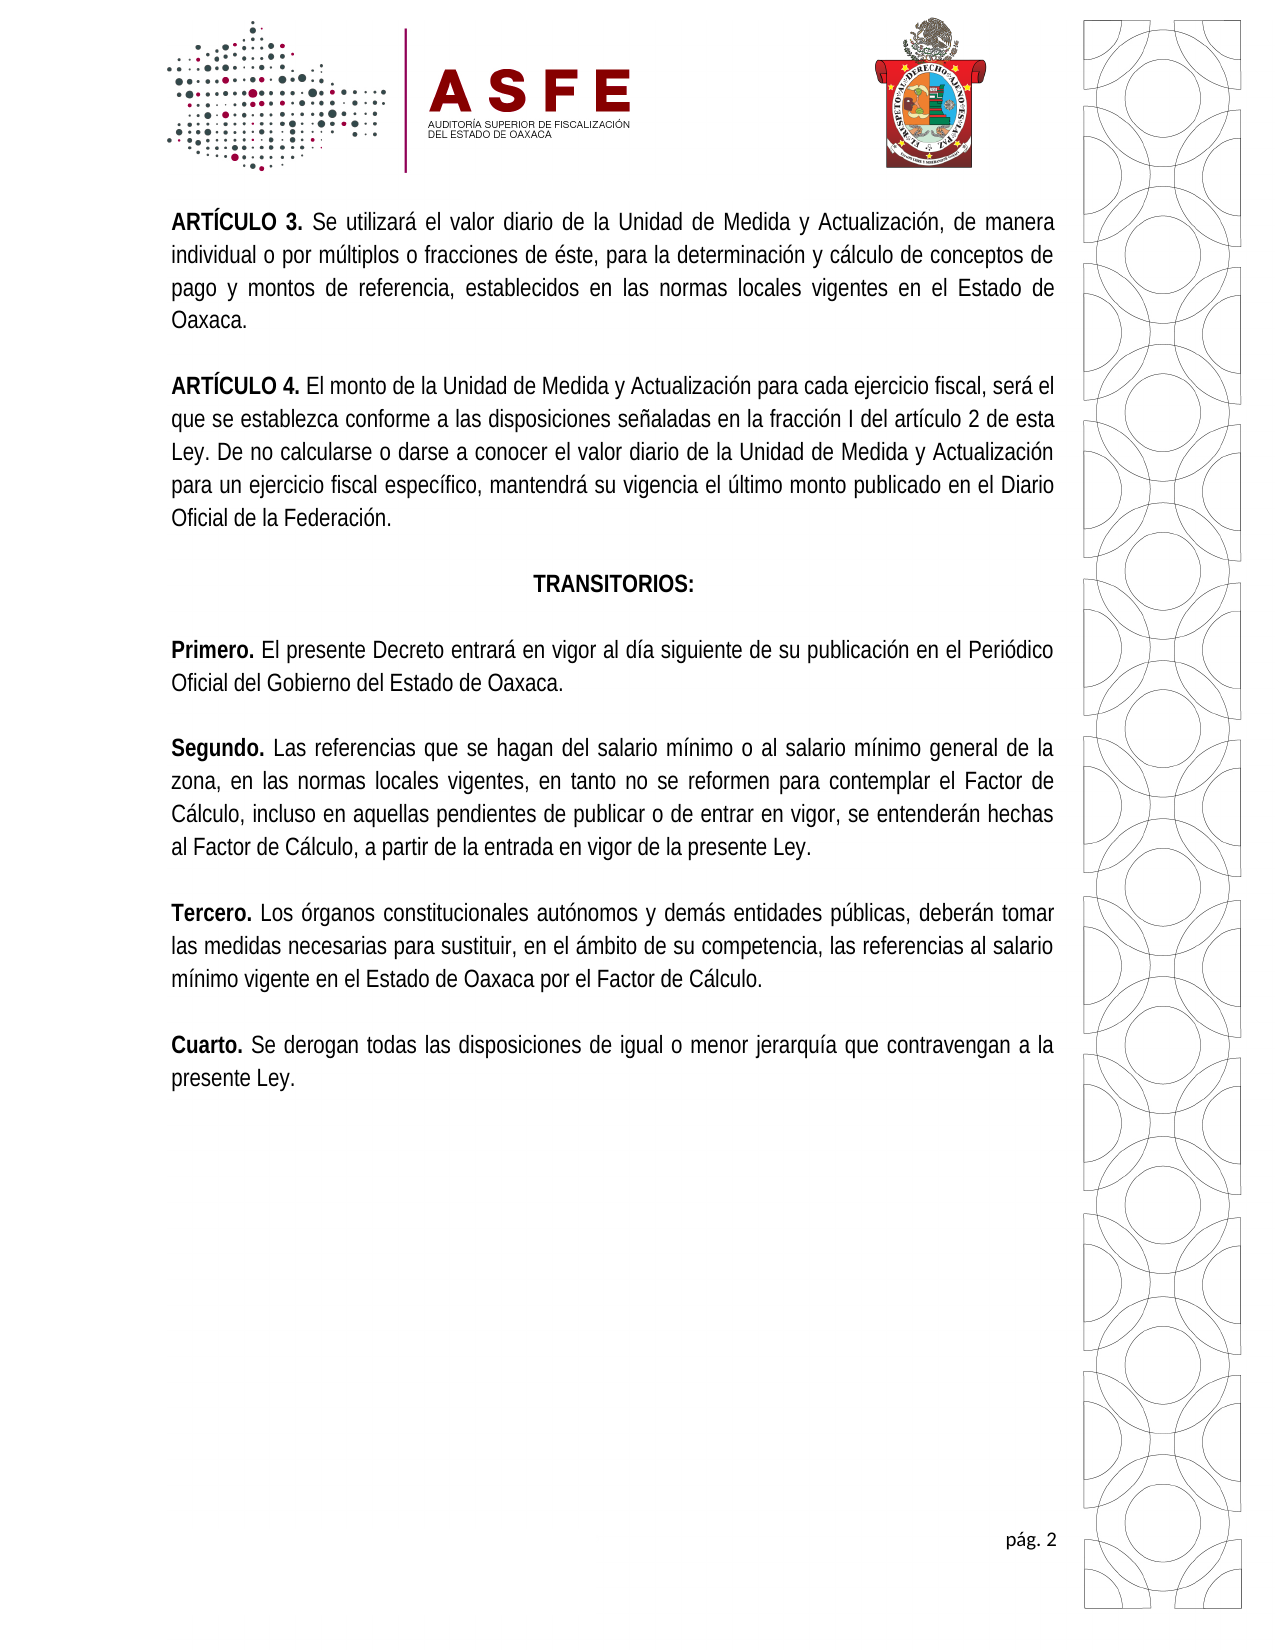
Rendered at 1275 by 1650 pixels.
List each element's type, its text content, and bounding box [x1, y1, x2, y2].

picture [167, 15, 1275, 1650]
text ARTÍCULO 4. El monto de la Unidad de Medida y Actualización para cada ejercicio fiscal, será el que se establezca conforme a las disposiciones señaladas en la fracción I del artículo 2 de esta Ley. De no calcularse o darse a conocer el valor diario de la Unidad de Medida y Actualización para un ejercicio fiscal específico, mantendrá su vigencia el último monto publicado en el Diario Oficial de la Federación. [171, 371, 1056, 532]
text TRANSITORIOS: [171, 569, 1056, 597]
text Primero. El presente Decreto entrará en vigor al día siguiente de su publicación en el Periódico Oficial del Gobierno del Estado de Oaxaca. [171, 635, 1056, 696]
text ARTÍCULO 3. Se utilizará el valor diario de la Unidad de Medida y Actualización, de manera individual o por múltiplos o fracciones de éste, para la determinación y cálculo de conceptos de pago y montos de referencia, establecidos en las normas locales vigentes en el Estado de Oaxaca. [171, 207, 1056, 334]
text Cuarto. Se derogan todas las disposiciones de igual o menor jerarquía que contravengan a la presente Ley. [171, 1030, 1056, 1091]
text Segundo. Las referencias que se hagan del salario mínimo o al salario mínimo general de la zona, en las normas locales vigentes, en tanto no se reformen para contemplar el Factor de Cálculo, incluso en aquellas pendientes de publicar o de entrar en vigor, se entenderán hechas al Factor de Cálculo, a partir de la entrada en vigor de la presente Ley. [171, 733, 1056, 861]
text Tercero. Los órganos constitucionales autónomos y demás entidades públicas, deberán tomar las medidas necesarias para sustituir, en el ámbito de su competencia, las referencias al salario mínimo vigente en el Estado de Oaxaca por el Factor de Cálculo. [171, 898, 1056, 992]
